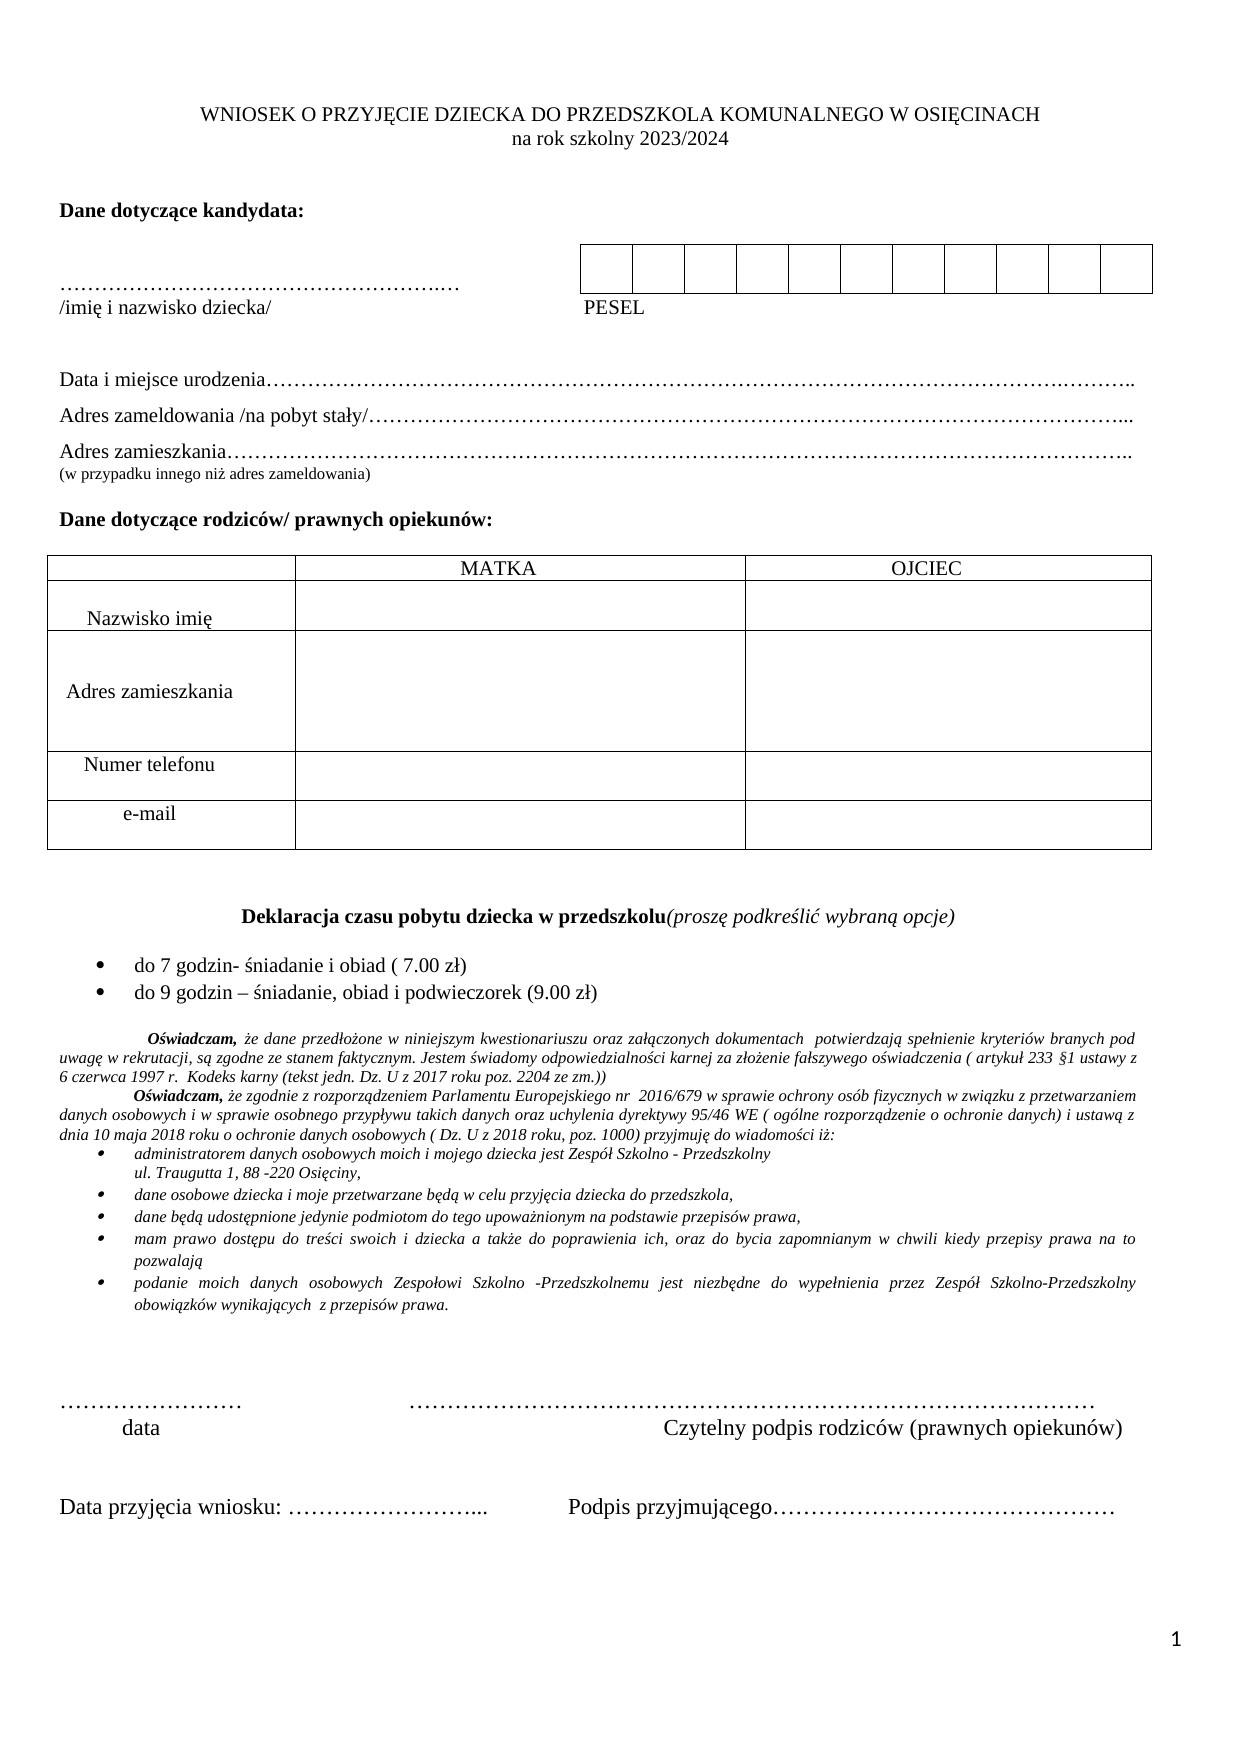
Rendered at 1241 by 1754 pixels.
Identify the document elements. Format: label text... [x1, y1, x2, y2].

list administratorem danych osobowych moich i mojego dziecka jest Zespół Szkolno - Przedszkolny [97, 1143, 1137, 1163]
text WNIOSEK O PRZYJĘCIE DZIECKA DO PRZEDSZKOLA KOMUNALNEGO W OSIĘCINACH [59, 102, 1181, 126]
text Deklaracja czasu pobytu dziecka w przedszkolu(proszę podkreślić wybraną opcje) [59, 904, 1137, 928]
table_cell [746, 801, 1151, 849]
text ……………………………………………….… [59, 271, 1137, 295]
list ul. Traugutta 1, 88 -220 Osięciny, [134, 1163, 1137, 1182]
list podanie moich danych osobowych Zespołowi Szkolno -Przedszkolnemu jest niezbędne do wypełnienia przez Zespół Szkolno-Przedszkolny obowiązków wynikających z przepisów prawa. [97, 1273, 1137, 1314]
table_header [48, 556, 295, 580]
table_header [633, 245, 684, 293]
list dane osobowe dziecka i moje przetwarzane będą w celu przyjęcia dziecka do przedszkola, [97, 1185, 1137, 1204]
table_cell e-mail [48, 801, 295, 849]
table_cell [746, 631, 1151, 751]
text na rok szkolny 2023/2024 [59, 126, 1181, 150]
table_cell Adres zamieszkania [48, 631, 295, 751]
list mam prawo dostępu do treści swoich i dziecka a także do poprawienia ich, oraz do bycia zapomnianym w chwili kiedy przepisy prawa na to pozwalają [97, 1229, 1137, 1270]
table_cell Numer telefonu [48, 752, 295, 800]
table_header [841, 245, 892, 293]
text Dane dotyczące kandydata: [59, 198, 1137, 222]
table_header [1101, 245, 1152, 293]
text Adres zameldowania /na pobyt stały/………………………………………………………………………………………………... [59, 403, 1137, 427]
table_header [893, 245, 944, 293]
table_header [945, 245, 996, 293]
text Oświadczam, że zgodnie z rozporządzeniem Parlamentu Europejskiego nr 2016/679 w sprawie ochrony osób fizycznych w związku z przetwarzaniem danych osobowych i w sprawie osobnego przypływu takich danych oraz uchylenia dyrektywy 95/46 WE ( ogólne rozporządzenie o ochronie danych) i ustawą z dnia 10 maja 2018 roku o ochronie danych osobowych ( Dz. U z 2018 roku, poz. 1000) przyjmuję do wiadomości iż: [59, 1086, 1137, 1143]
text Dane dotyczące rodziców/ prawnych opiekunów: [59, 507, 1137, 531]
text Adres zamieszkania………………………………………………………………………………………………………………….. [59, 439, 1137, 463]
text Data przyjęcia wniosku: ……………………... Podpis przyjmującego……………………………………… [59, 1493, 1181, 1519]
table_header [581, 245, 632, 293]
list do 7 godzin- śniadanie i obiad ( 7.00 zł) [97, 952, 1137, 977]
text Oświadczam, że dane przedłożone w niniejszym kwestionariuszu oraz załączonych dokumentach potwierdzają spełnienie kryteriów branych pod uwagę w rekrutacji, są zgodne ze stanem faktycznym. Jestem świadomy odpowiedzialności karnej za złożenie fałszywego oświadczenia ( artykuł 233 §1 ustawy z 6 czerwca 1997 r. Kodeks karny (tekst jedn. Dz. U z 2017 roku poz. 2204 ze zm.)) [59, 1028, 1137, 1086]
table_cell [296, 801, 745, 849]
table_header [737, 245, 788, 293]
table_header MATKA [296, 556, 745, 580]
table_cell Nazwisko imię [48, 581, 295, 629]
text data Czytelny podpis rodziców (prawnych opiekunów) [59, 1414, 1181, 1440]
text Data i miejsce urodzenia…………………………………………………………………………………………………….……….. [59, 367, 1137, 391]
table_cell [296, 752, 745, 800]
table_header [997, 245, 1048, 293]
text /imię i nazwisko dziecka/ PESEL [59, 295, 1137, 319]
table_header [685, 245, 736, 293]
table_cell [746, 581, 1151, 629]
table_cell [746, 752, 1151, 800]
list do 9 godzin – śniadanie, obiad i podwieczorek (9.00 zł) [97, 980, 1137, 1004]
text (w przypadku innego niż adres zameldowania) [59, 463, 1137, 483]
table_header OJCIEC [746, 556, 1151, 580]
table_cell [296, 581, 745, 629]
text …………………… ……………………………………………………………………………… [59, 1387, 1181, 1414]
table_cell [296, 631, 745, 751]
list dane będą udostępnione jedynie podmiotom do tego upoważnionym na podstawie przepisów prawa, [97, 1207, 1137, 1226]
table_header [1049, 245, 1100, 293]
table_header [789, 245, 840, 293]
